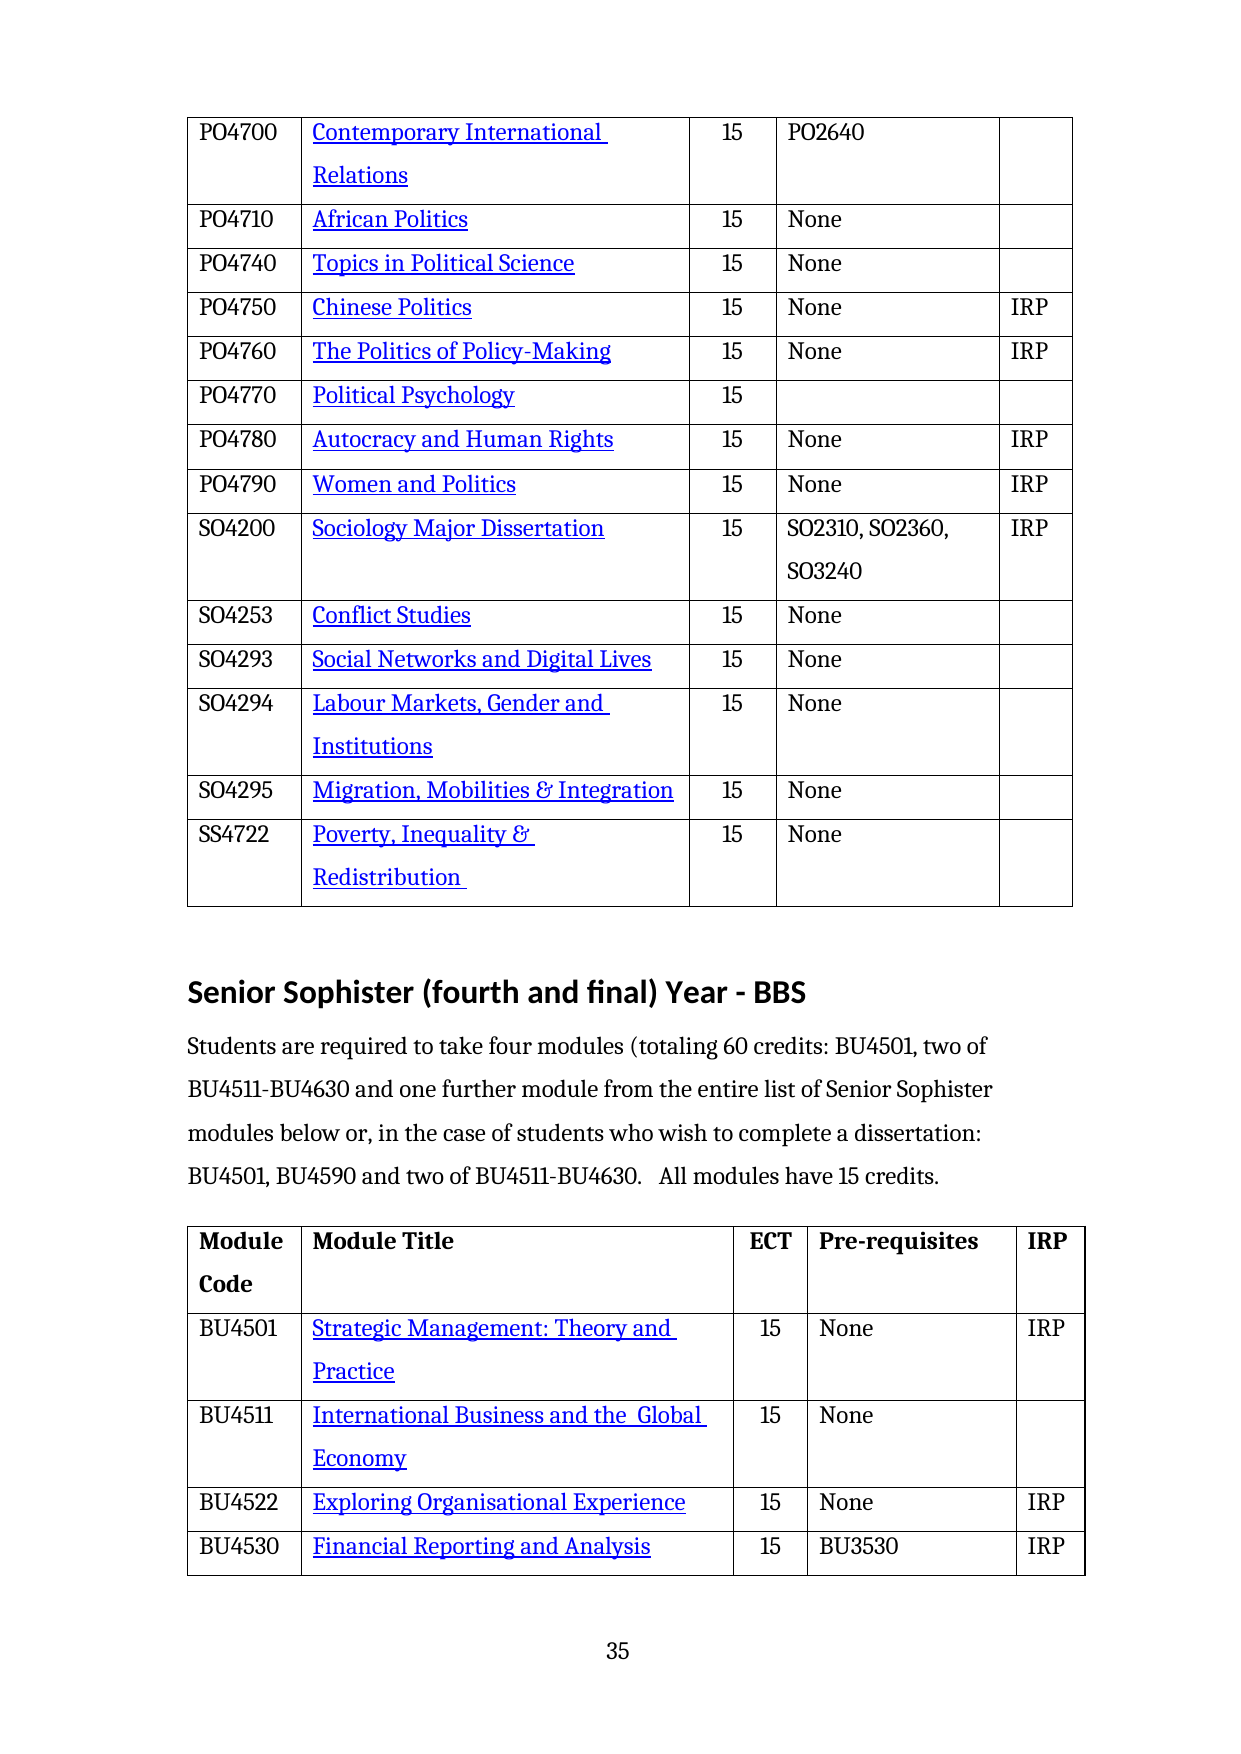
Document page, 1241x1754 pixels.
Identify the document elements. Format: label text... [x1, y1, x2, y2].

table_cell [1000, 820, 1072, 906]
table_cell 15 [690, 425, 776, 468]
table_cell SO4293 [188, 645, 301, 688]
table_cell IRP [1017, 1532, 1084, 1575]
table_cell None [777, 470, 999, 512]
table_cell Exploring Organisational Experience [302, 1488, 733, 1531]
table_cell BU4530 [188, 1532, 301, 1575]
table_cell SO2310, SO2360, SO3240 [777, 514, 999, 600]
table_cell None [808, 1488, 1016, 1531]
table_cell None [777, 689, 999, 775]
table_cell Autocracy and Human Rights [302, 425, 689, 468]
table_cell 15 [734, 1532, 807, 1575]
table_cell None [808, 1401, 1016, 1487]
table_cell PO4740 [188, 249, 301, 292]
table_cell Social Networks and Digital Lives [302, 645, 689, 688]
table_cell Women and Politics [302, 470, 689, 512]
table_cell None [777, 601, 999, 644]
table_cell 15 [690, 337, 776, 380]
table_cell 15 [690, 381, 776, 424]
table_cell Chinese Politics [302, 293, 689, 336]
table_cell 15 [690, 776, 776, 819]
table_header Module Title [302, 1227, 733, 1313]
table_cell 15 [690, 293, 776, 336]
table_cell None [777, 776, 999, 819]
table_cell [1000, 205, 1072, 248]
table_cell [1000, 689, 1072, 775]
table_cell [1000, 645, 1072, 688]
table_cell 15 [690, 689, 776, 775]
table_header IRP [1017, 1227, 1084, 1313]
table_cell IRP [1000, 337, 1072, 380]
table_cell IRP [1017, 1314, 1084, 1400]
table_cell [1000, 776, 1072, 819]
table_cell Strategic Management: Theory and Practice [302, 1314, 733, 1400]
table_cell SO4253 [188, 601, 301, 644]
table_cell BU4522 [188, 1488, 301, 1531]
table_cell Migration, Mobilities & Integration [302, 776, 689, 819]
table_cell PO4780 [188, 425, 301, 468]
table_cell Political Psychology [302, 381, 689, 424]
subtitle Senior Sophister (fourth and final) Year - BBS [187, 971, 1049, 1012]
table_cell IRP [1000, 514, 1072, 600]
table_cell [1000, 118, 1072, 204]
table_cell Conflict Studies [302, 601, 689, 644]
table_cell SO4295 [188, 776, 301, 819]
table_cell International Business and the Global Economy [302, 1401, 733, 1487]
table_cell Financial Reporting and Analysis [302, 1532, 733, 1575]
table_cell PO4790 [188, 470, 301, 512]
table_cell 15 [690, 205, 776, 248]
table_cell None [777, 425, 999, 468]
table_cell None [808, 1314, 1016, 1400]
table_cell None [777, 293, 999, 336]
table_cell PO4760 [188, 337, 301, 380]
table_header ECT [734, 1227, 807, 1313]
table_cell PO4700 [188, 118, 301, 204]
table_cell Labour Markets, Gender and Institutions [302, 689, 689, 775]
table_cell 15 [690, 645, 776, 688]
table_header Module Code [188, 1227, 301, 1313]
table_cell None [777, 249, 999, 292]
table_cell PO4710 [188, 205, 301, 248]
table_cell SO4294 [188, 689, 301, 775]
table_cell IRP [1000, 470, 1072, 512]
table_cell 15 [734, 1314, 807, 1400]
table_cell None [777, 820, 999, 906]
table_header Pre-requisites [808, 1227, 1016, 1313]
table_cell BU4511 [188, 1401, 301, 1487]
table_cell Sociology Major Dissertation [302, 514, 689, 600]
table_cell [1000, 381, 1072, 424]
table_cell PO4770 [188, 381, 301, 424]
table_cell IRP [1017, 1488, 1084, 1531]
table_cell None [777, 337, 999, 380]
table_cell 15 [734, 1488, 807, 1531]
table_cell BU3530 [808, 1532, 1016, 1575]
table_cell IRP [1000, 293, 1072, 336]
table_cell 15 [690, 118, 776, 204]
table_cell 15 [690, 820, 776, 906]
text Students are required to take four modules (totaling 60 credits: BU4501, two of BU4511-BU4630 and one further module from the entire list of Senior Sophister modules below or, in the case of students who wish to complete a dissertation: BU4501, BU4590 and two of BU4511-BU4630. All modules have 15 credits. [187, 1032, 1049, 1190]
table_cell Contemporary International Relations [302, 118, 689, 204]
table_cell Poverty, Inequality & Redistribution [302, 820, 689, 906]
table_cell 15 [690, 470, 776, 512]
table_cell None [777, 205, 999, 248]
table_cell [1000, 601, 1072, 644]
table_cell 15 [734, 1401, 807, 1487]
table_cell IRP [1000, 425, 1072, 468]
table_cell [777, 381, 999, 424]
table_cell The Politics of Policy-Making [302, 337, 689, 380]
table_cell PO4750 [188, 293, 301, 336]
table_cell SS4722 [188, 820, 301, 906]
table_cell [1000, 249, 1072, 292]
table_cell [1017, 1401, 1084, 1487]
table_cell African Politics [302, 205, 689, 248]
table_cell PO2640 [777, 118, 999, 204]
table_cell None [777, 645, 999, 688]
table_cell BU4501 [188, 1314, 301, 1400]
table_cell 15 [690, 249, 776, 292]
table_cell Topics in Political Science [302, 249, 689, 292]
table_cell 15 [690, 514, 776, 600]
table_cell 15 [690, 601, 776, 644]
table_cell SO4200 [188, 514, 301, 600]
